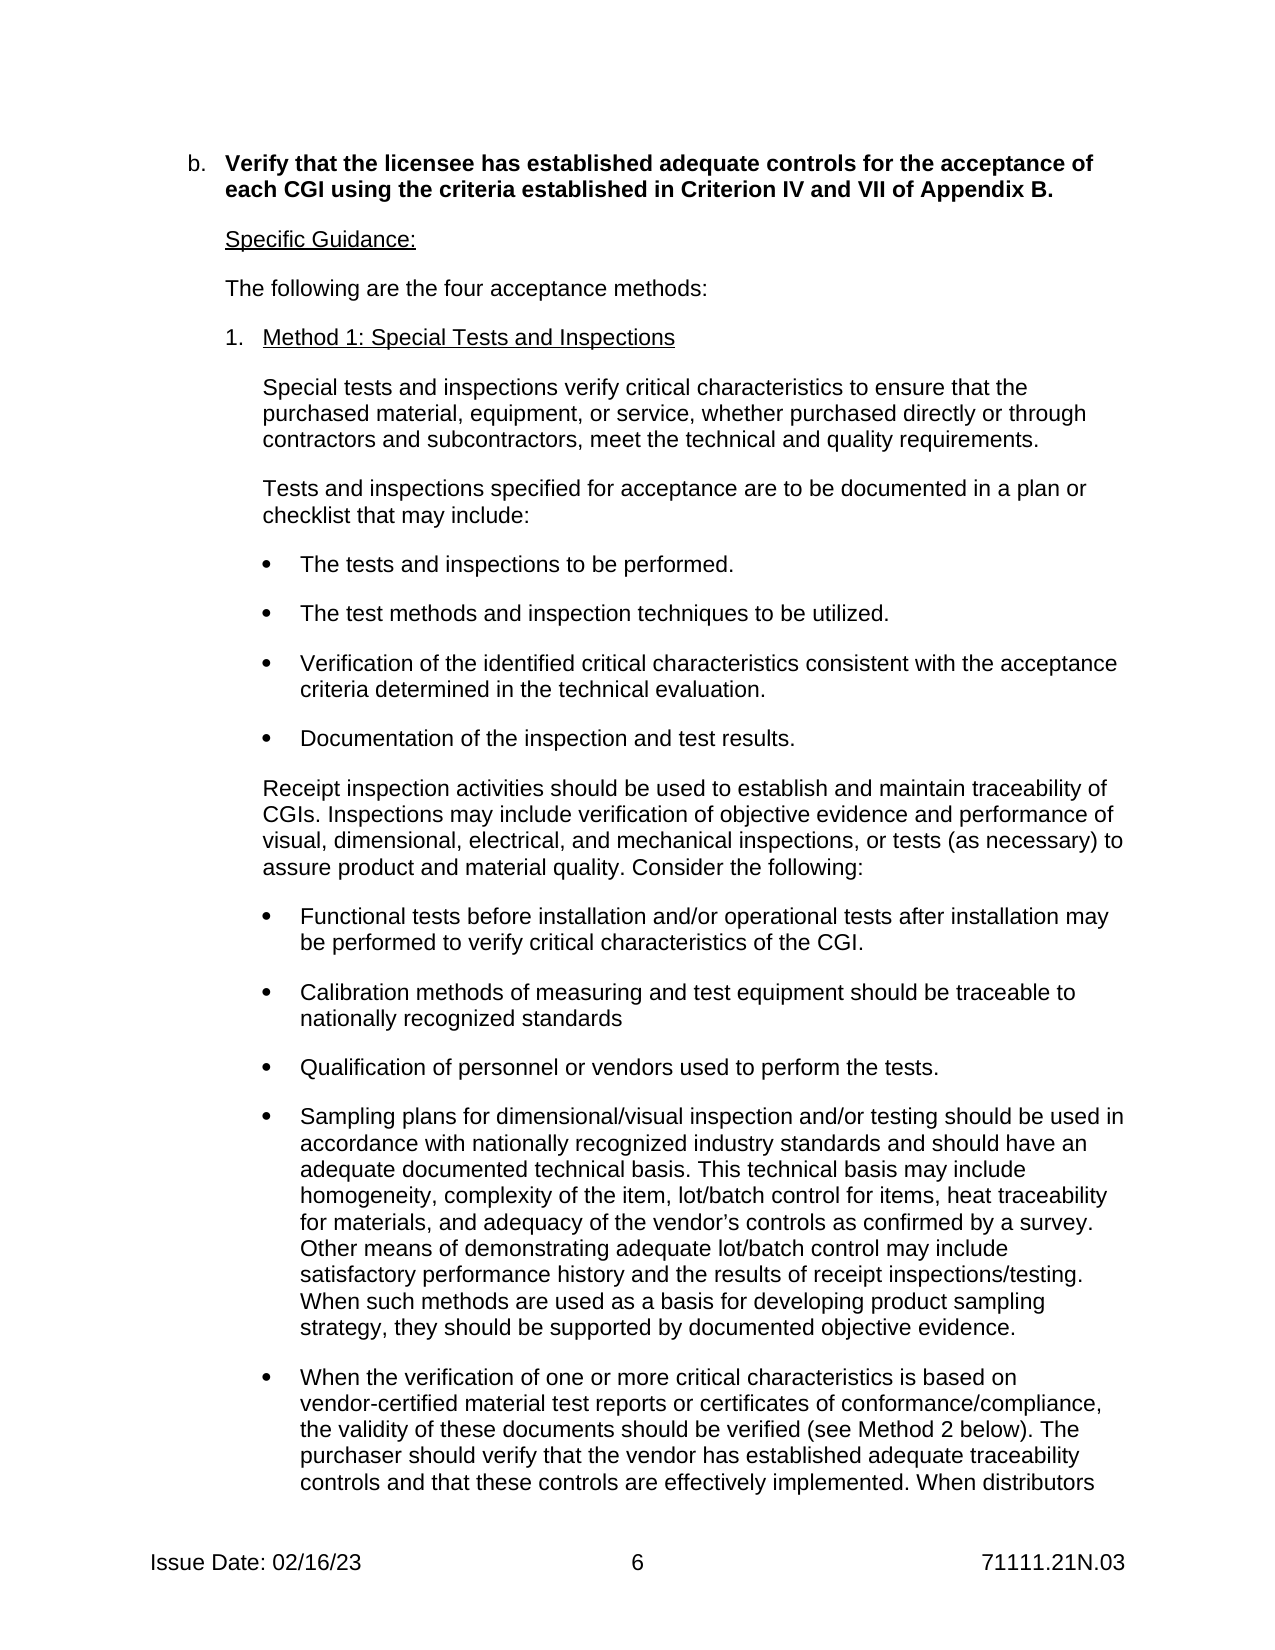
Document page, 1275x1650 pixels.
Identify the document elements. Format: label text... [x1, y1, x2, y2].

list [262, 1363, 1125, 1495]
list Verification of the identified critical characteristics consistent with the acceptance criteria determined in the technical evaluation. [262, 649, 1125, 702]
list Calibration methods of measuring and test equipment should be traceable to nationally recognized standards [262, 978, 1125, 1031]
list Functional tests before installation and/or operational tests after installation may be performed to verify critical characteristics of the CGI. [262, 903, 1125, 956]
list Method 1: Special Tests and Inspections [225, 324, 1125, 351]
text The following are the four acceptance methods: [225, 275, 1125, 301]
list The test methods and inspection techniques to be utilized. [262, 600, 1125, 627]
text Tests and inspections specified for acceptance are to be documented in a plan or checklist that may include: [262, 475, 1125, 528]
text Special tests and inspections verify critical characteristics to ensure that the purchased material, equipment, or service, whether purchased directly or through contractors and subcontractors, meet the technical and quality requirements. [262, 373, 1125, 452]
text Receipt inspection activities should be used to establish and maintain traceability of CGIs. Inspections may include verification of objective evidence and performance of visual, dimensional, electrical, and mechanical inspections, or tests (as necessary) to assure product and material quality. Consider the following: [262, 774, 1125, 880]
list Sampling plans for dimensional/visual inspection and/or testing should be used in accordance with nationally recognized industry standards and should have an adequate documented technical basis. This technical basis may include homogeneity, complexity of the item, lot/batch control for items, heat traceability for materials, and adequacy of the vendor’s controls as confirmed by a survey. Other means of demonstrating adequate lot/batch control may include satisfactory performance history and the results of receipt inspections/testing. When such methods are used as a basis for developing product sampling strategy, they should be supported by documented objective evidence. [262, 1103, 1125, 1341]
text Specific Guidance: [225, 226, 1125, 252]
list Qualification of personnel or vendors used to perform the tests. [262, 1054, 1125, 1080]
list Documentation of the inspection and test results. [262, 725, 1125, 752]
list Verify that the licensee has established adequate controls for the acceptance of each CGI using the criteria established in Criterion IV and VII of Appendix B. [187, 150, 1125, 203]
list The tests and inspections to be performed. [262, 551, 1125, 577]
